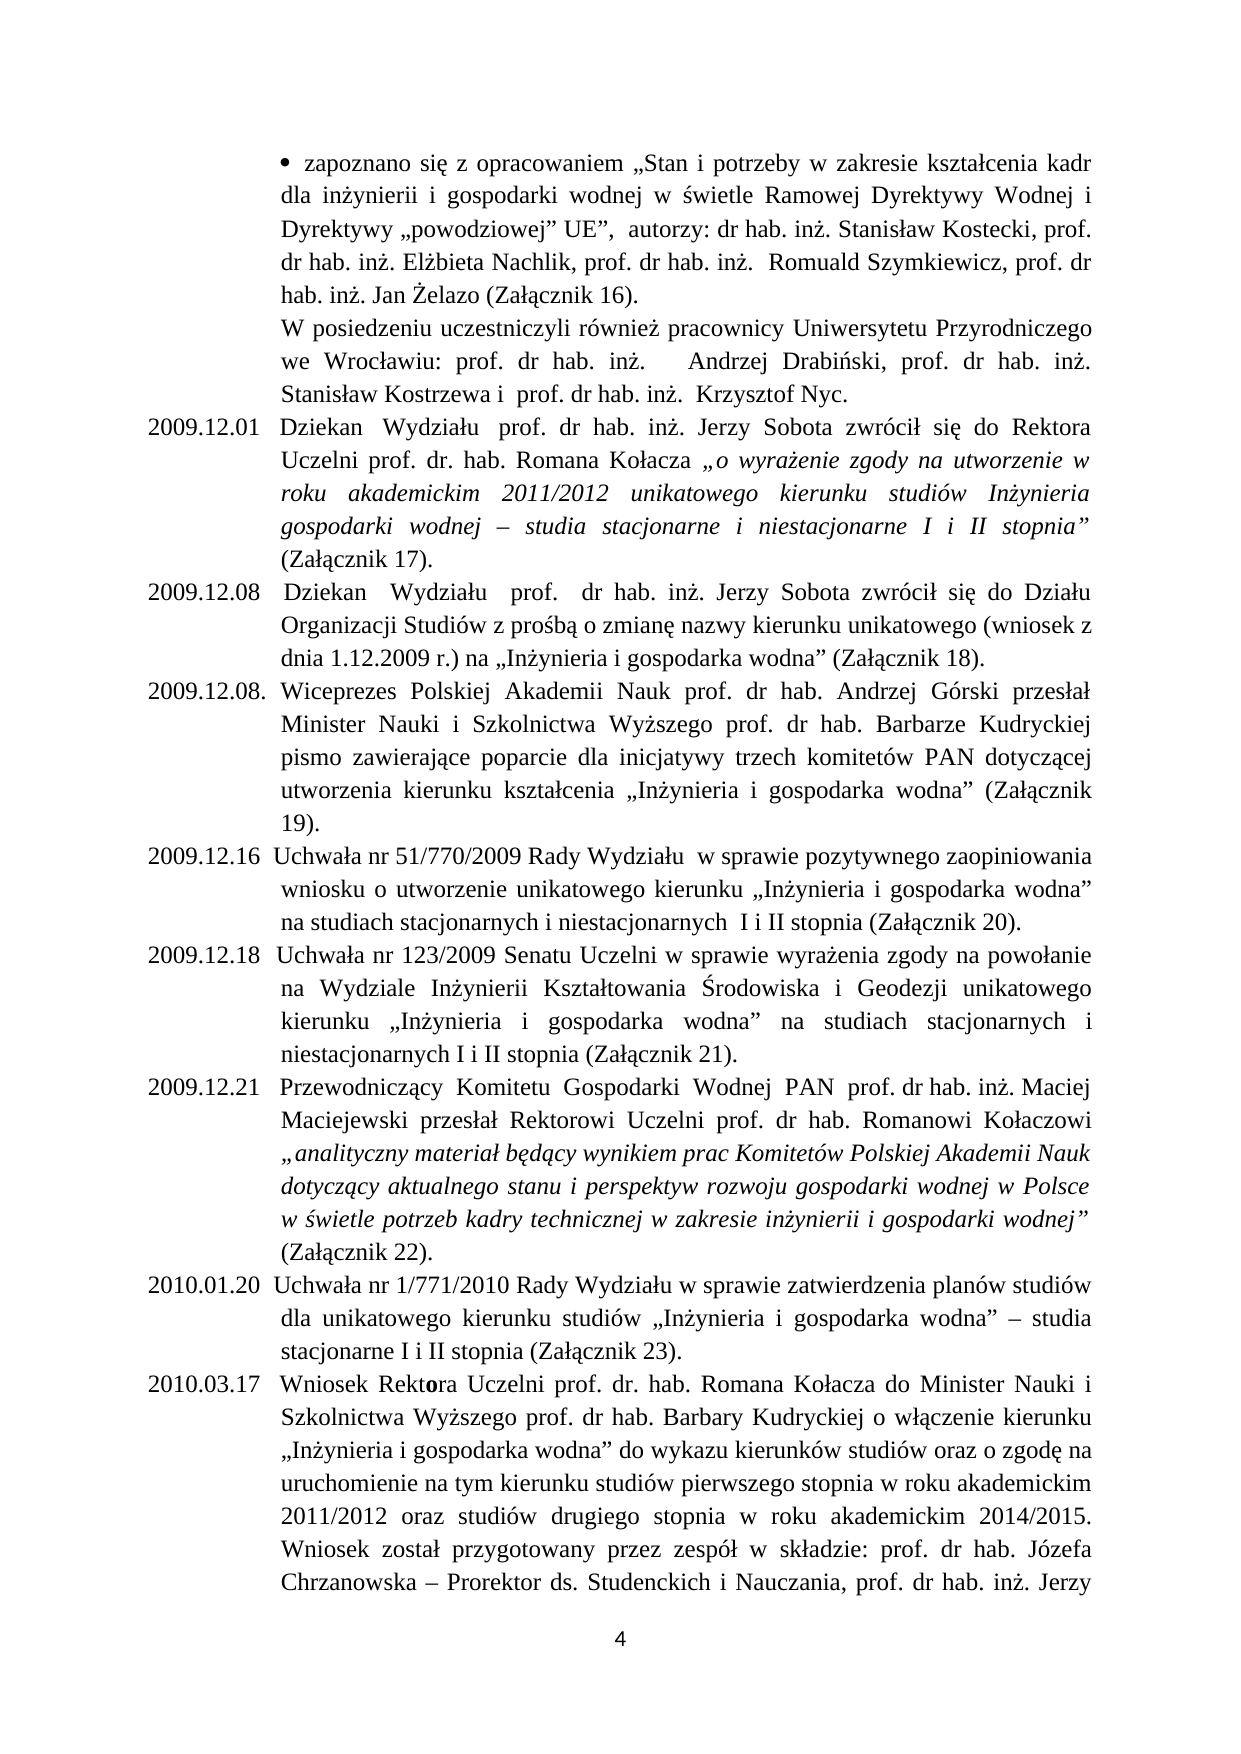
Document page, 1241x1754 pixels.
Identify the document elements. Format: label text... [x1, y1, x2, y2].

list W posiedzeniu uczestniczyli również pracownicy Uniwersytetu Przyrodniczego we Wrocławiu: prof. dr hab. inż. Andrzej Drabiński, prof. dr hab. inż. Stanisław Kostrzewa i prof. dr hab. inż. Krzysztof Nyc. [281, 313, 1093, 407]
list 2009.12.01 Dziekan Wydziału prof. dr hab. inż. Jerzy Sobota zwrócił się do Rektora Uczelni prof. dr. hab. Romana Kołacza „o wyrażenie zgody na utworzenie w roku akademickim 2011/2012 unikatowego kierunku studiów Inżynieria gospodarki wodnej – studia stacjonarne i niestacjonarne I i II stopnia” (Załącznik 17). [148, 412, 1093, 573]
list 2009.12.21 Przewodniczący Komitetu Gospodarki Wodnej PAN prof. dr hab. inż. Maciej Maciejewski przesłał Rektorowi Uczelni prof. dr hab. Romanowi Kołaczowi „analityczny materiał będący wynikiem prac Komitetów Polskiej Akademii Nauk dotyczący aktualnego stanu i perspektyw rozwoju gospodarki wodnej w Polsce w świetle potrzeb kadry technicznej w zakresie inżynierii i gospodarki wodnej” (Załącznik 22). [148, 1072, 1093, 1266]
list 2010.01.20 Uchwała nr 1/771/2010 Rady Wydziału w sprawie zatwierdzenia planów studiów dla unikatowego kierunku studiów „Inżynieria i gospodarka wodna” – studia stacjonarne I i II stopnia (Załącznik 23). [148, 1270, 1093, 1365]
list 2009.12.16 Uchwała nr 51/770/2009 Rady Wydziału w sprawie pozytywnego zaopiniowania wniosku o utworzenie unikatowego kierunku „Inżynieria i gospodarka wodna” na studiach stacjonarnych i niestacjonarnych I i II stopnia (Załącznik 20). [148, 841, 1093, 936]
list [148, 1369, 1093, 1596]
list 2009.12.08 Dziekan Wydziału prof. dr hab. inż. Jerzy Sobota zwrócił się do Działu Organizacji Studiów z prośbą o zmianę nazwy kierunku unikatowego (wniosek z dnia 1.12.2009 r.) na „Inżynieria i gospodarka wodna” (Załącznik 18). [148, 577, 1093, 672]
list zapoznano się z opracowaniem „Stan i potrzeby w zakresie kształcenia kadr dla inżynierii i gospodarki wodnej w świetle Ramowej Dyrektywy Wodnej i Dyrektywy „powodziowej” UE”, autorzy: dr hab. inż. Stanisław Kostecki, prof. dr hab. inż. Elżbieta Nachlik, prof. dr hab. inż. Romuald Szymkiewicz, prof. dr hab. inż. Jan Żelazo (Załącznik 16). [281, 148, 1093, 308]
list 2009.12.08. Wiceprezes Polskiej Akademii Nauk prof. dr hab. Andrzej Górski przesłał Minister Nauki i Szkolnictwa Wyższego prof. dr hab. Barbarze Kudryckiej pismo zawierające poparcie dla inicjatywy trzech komitetów PAN dotyczącej utworzenia kierunku kształcenia „Inżynieria i gospodarka wodna” (Załącznik 19). [148, 676, 1093, 837]
list 2009.12.18 Uchwała nr 123/2009 Senatu Uczelni w sprawie wyrażenia zgody na powołanie na Wydziale Inżynierii Kształtowania Środowiska i Geodezji unikatowego kierunku „Inżynieria i gospodarka wodna” na studiach stacjonarnych i niestacjonarnych I i II stopnia (Załącznik 21). [148, 940, 1093, 1068]
